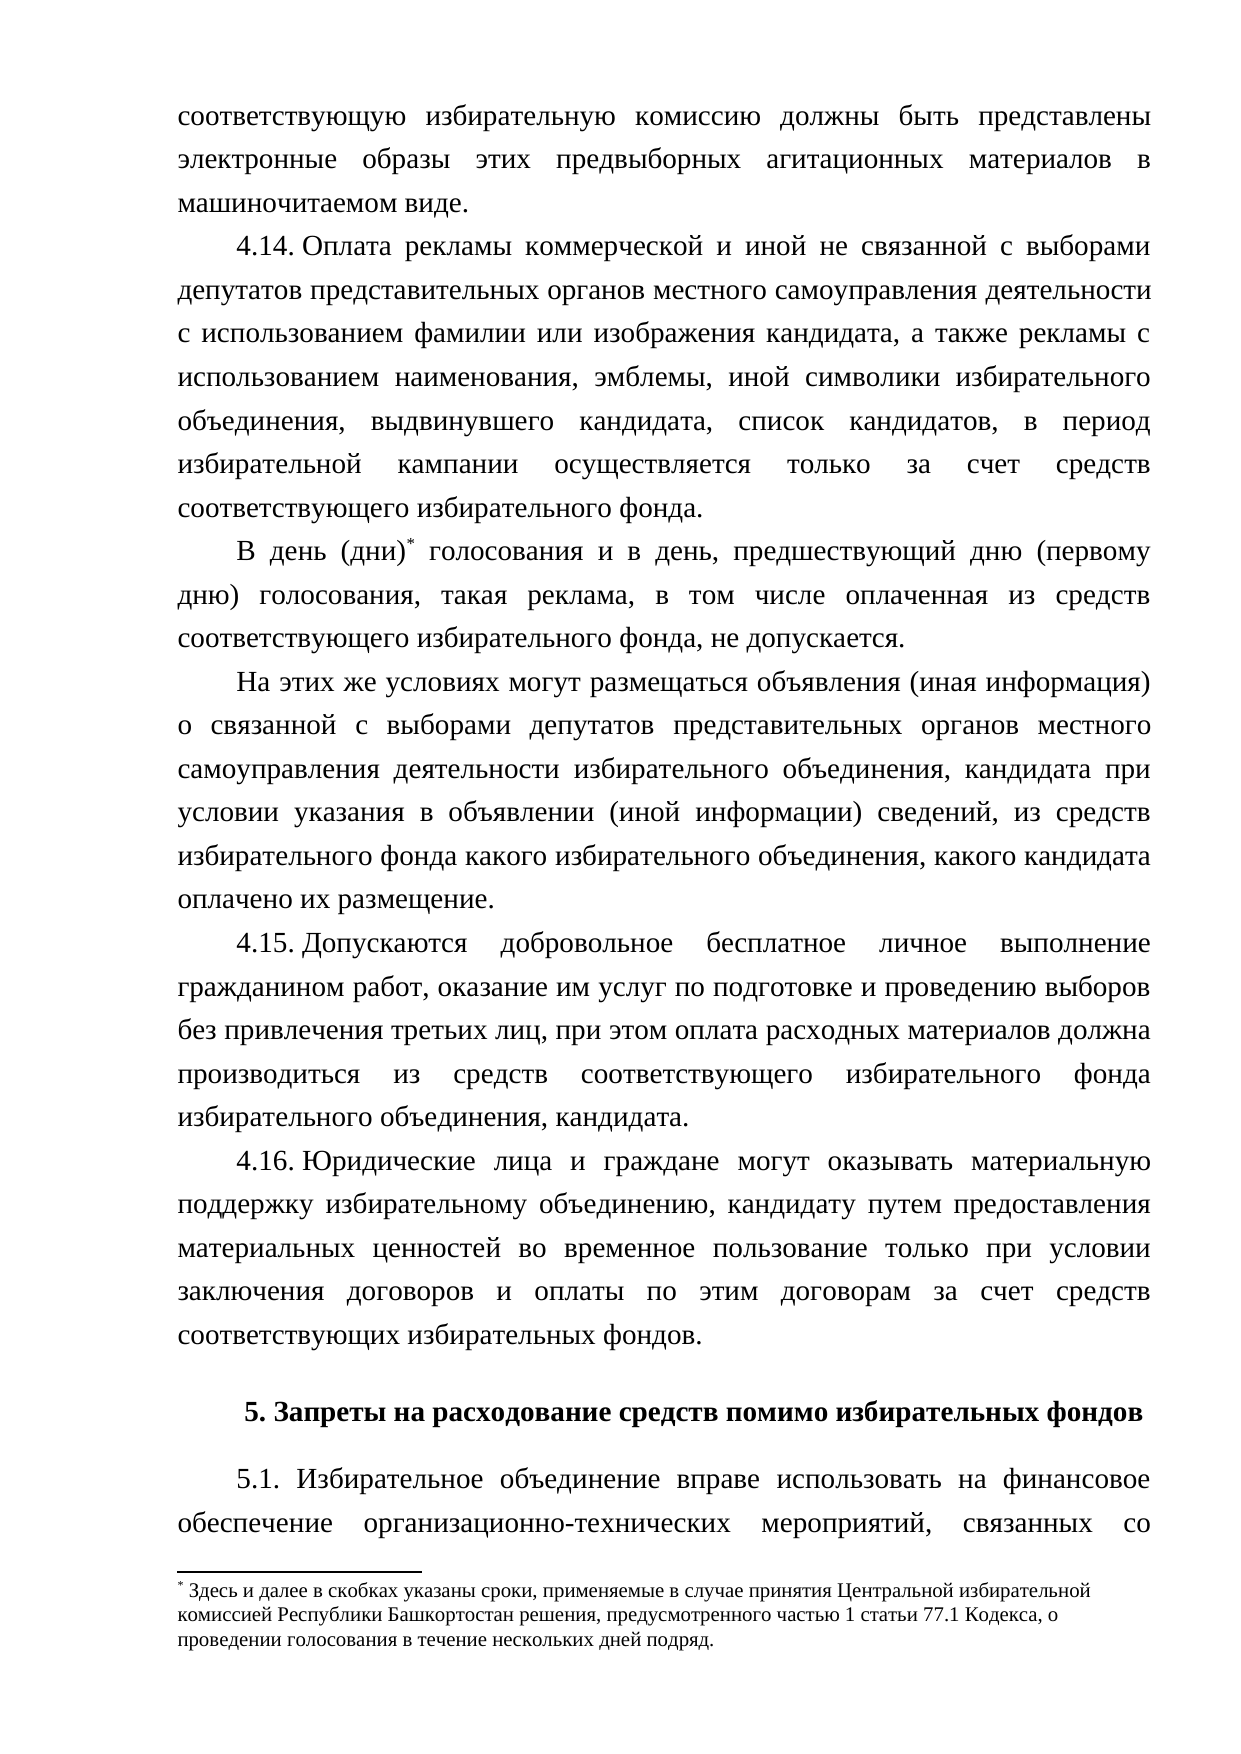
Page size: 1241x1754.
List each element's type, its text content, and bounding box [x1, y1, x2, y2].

text В день (дни) голосования и в день, предшествующий дню (первому дню) голосования, такая реклама, в том числе оплаченная из средств соответствующего избирательного фонда, не допускается. [177, 533, 1152, 654]
text 5. Запреты на расходование средств помимо избирательных фондов [177, 1394, 1152, 1428]
text 4.16. Юридические лица и граждане могут оказывать материальную поддержку избирательному объединению, кандидату путем предоставления материальных ценностей во временное пользование только при условии заключения договоров и оплаты по этим договорам за счет средств соответствующих избирательных фондов. [177, 1143, 1152, 1351]
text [177, 98, 1152, 218]
text 4.14. Оплата рекламы коммерческой и иной не связанной с выборами депутатов представительных органов местного самоуправления деятельности с использованием фамилии или изображения кандидата, а также рекламы с использованием наименования, эмблемы, иной символики избирательного объединения, выдвинувшего кандидата, список кандидатов, в период избирательной кампании осуществляется только за счет средств соответствующего избирательного фонда. [177, 228, 1152, 523]
text 4.15. Допускаются добровольное бесплатное личное выполнение гражданином работ, оказание им услуг по подготовке и проведению выборов без привлечения третьих лиц, при этом оплата расходных материалов должна производиться из средств соответствующего избирательного фонда избирательного объединения, кандидата. [177, 925, 1152, 1133]
text На этих же условиях могут размещаться объявления (иная информация) о связанной с выборами депутатов представительных органов местного самоуправления деятельности избирательного объединения, кандидата при условии указания в объявлении (иной информации) сведений, из средств избирательного фонда какого избирательного объединения, какого кандидата оплачено их размещение. [177, 664, 1152, 915]
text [177, 1461, 1152, 1538]
